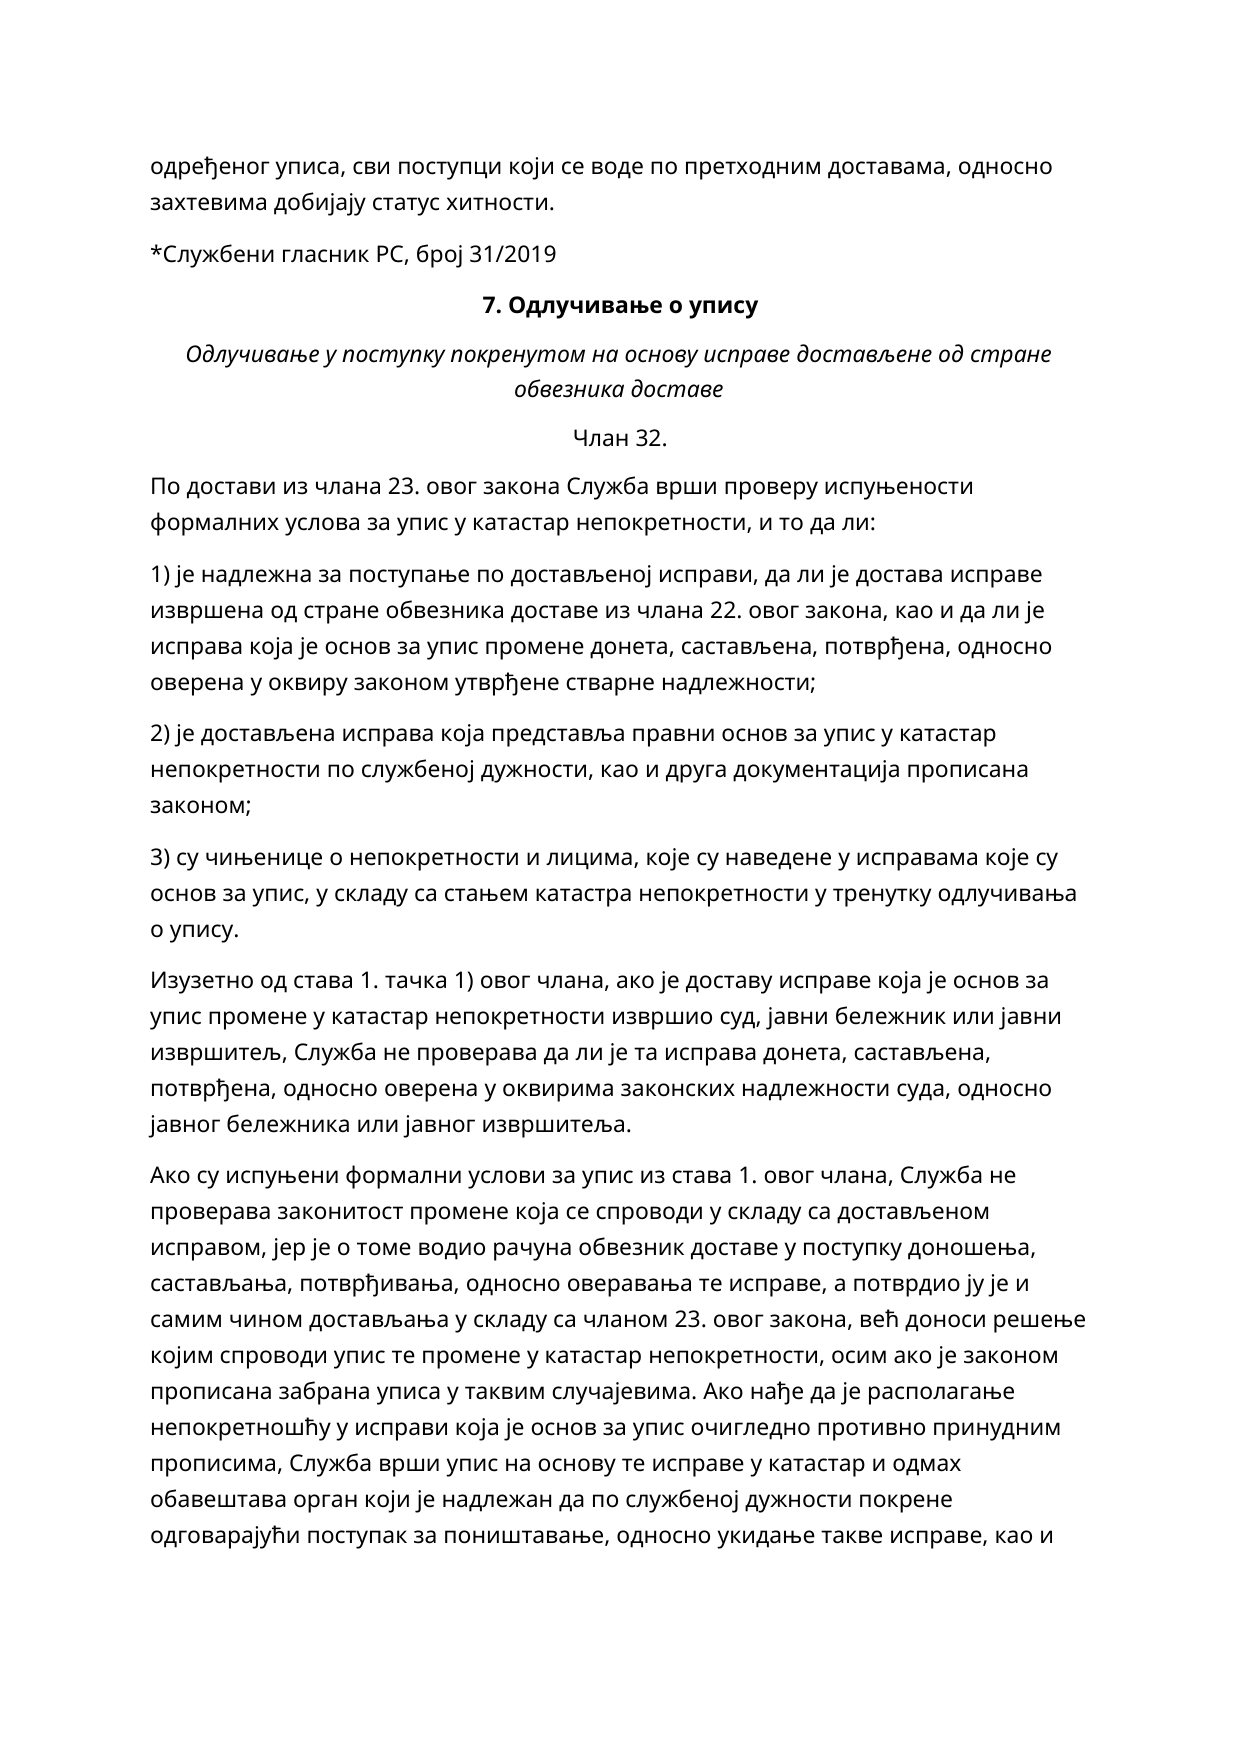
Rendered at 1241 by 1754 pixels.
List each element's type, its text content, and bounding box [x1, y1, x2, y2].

text Одлучивање у поступку покренутом на основу исправе достављене од стране обвезника доставе [150, 337, 1090, 405]
text 3) су чињенице о непокретности и лицима, које су наведене у исправама које су основ за упис, у складу са стањем катастра непокретности у тренутку одлучивања о упису. [150, 841, 1090, 944]
text 7. Одлучивање о упису [150, 289, 1090, 320]
text *Службени гласник РС, број 31/2019 [150, 237, 1090, 269]
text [150, 150, 1090, 217]
text Изузетно од става 1. тачка 1) овог члана, ако је доставу исправе која је основ за упис промене у катастар непокретности извршио суд, јавни бележник или јавни извршитељ, Служба не проверава да ли је та исправа донета, састављена, потврђена, односно оверена у оквирима законских надлежности суда, односно јавног бележника или јавног извршитеља. [150, 964, 1090, 1139]
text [150, 1159, 1090, 1550]
text По достави из члана 23. овог закона Служба врши проверу испуњености формалних услова за упис у катастар непокретности, и то да ли: [150, 470, 1090, 537]
text 1) је надлежна за поступање по достављеној исправи, да ли је достава исправе извршена од стране обвезника доставе из члана 22. овог закона, као и да ли је исправа која је основ за упис промене донета, састављена, потврђена, односно оверена у оквиру законом утврђене стварне надлежности; [150, 558, 1090, 697]
text Члан 32. [150, 422, 1090, 453]
text 2) је достављена исправа која представља правни основ за упис у катастар непокретности по службеној дужности, као и друга документација прописана законом; [150, 717, 1090, 820]
